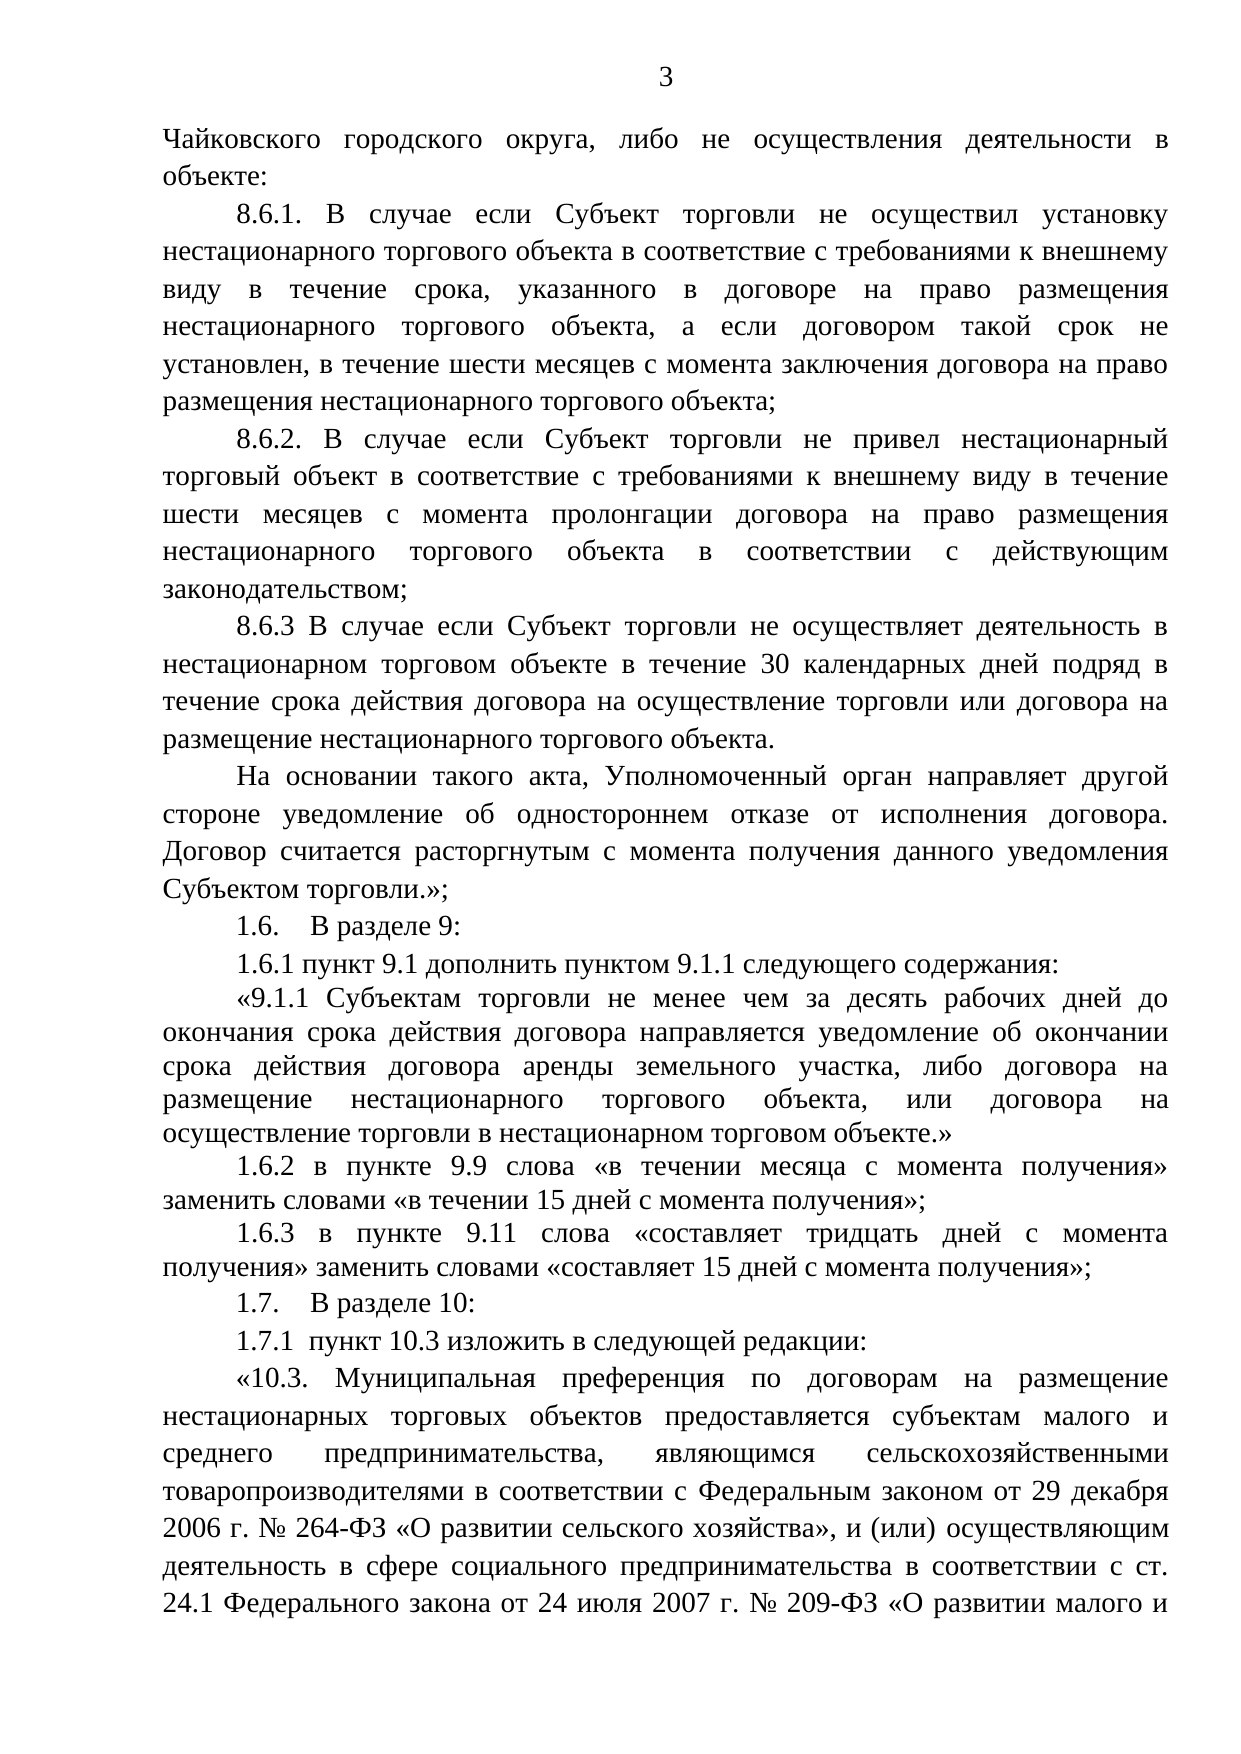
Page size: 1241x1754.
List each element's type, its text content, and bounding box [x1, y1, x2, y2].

text 1.7.1 пункт 10.3 изложить в следующей редакции: [236, 1320, 1169, 1357]
list В разделе 10: [162, 1282, 1169, 1320]
list 8.6.3 В случае если Субъект торговли не осуществляет деятельность в нестационарном торговом объекте в течение 30 календарных дней подряд в течение срока действия договора на осуществление торговли или договора на размещение нестационарного торгового объекта. [162, 606, 1169, 756]
list 1.6.1 пункт 9.1 дополнить пунктом 9.1.1 следующего содержания: [162, 943, 1169, 981]
text 1.6.3 в пункте 9.11 слова «составляет тридцать дней с момента получения» заменить словами «составляет 15 дней с момента получения»; [162, 1215, 1169, 1282]
list В разделе 9: [162, 906, 1169, 943]
list 8.6.2. В случае если Субъект торговли не привел нестационарный торговый объект в соответствие с требованиями к внешнему виду в течение шести месяцев с момента пролонгации договора на право размещения нестационарного торгового объекта в соответствии с действующим законодательством; [162, 418, 1169, 606]
text 1.6.2 в пункте 9.9 слова «в течении месяца с момента получения» заменить словами «в течении 15 дней с момента получения»; [162, 1148, 1169, 1215]
list На основании такого акта, Уполномоченный орган направляет другой стороне уведомление об одностороннем отказе от исполнения договора. Договор считается расторгнутым с момента получения данного уведомления Субъектом торговли.»; [162, 756, 1169, 906]
list 8.6.1. В случае если Субъект торговли не осуществил установку нестационарного торгового объекта в соответствие с требованиями к внешнему виду в течение срока, указанного в договоре на право размещения нестационарного торгового объекта, а если договором такой срок не установлен, в течение шести месяцев с момента заключения договора на право размещения нестационарного торгового объекта; [162, 193, 1169, 418]
text «9.1.1 Субъектам торговли не менее чем за десять рабочих дней до окончания срока действия договора направляется уведомление об окончании срока действия договора аренды земельного участка, либо договора на размещение нестационарного торгового объекта, или договора на осуществление торговли в нестационарном торговом объекте.» [162, 981, 1169, 1148]
